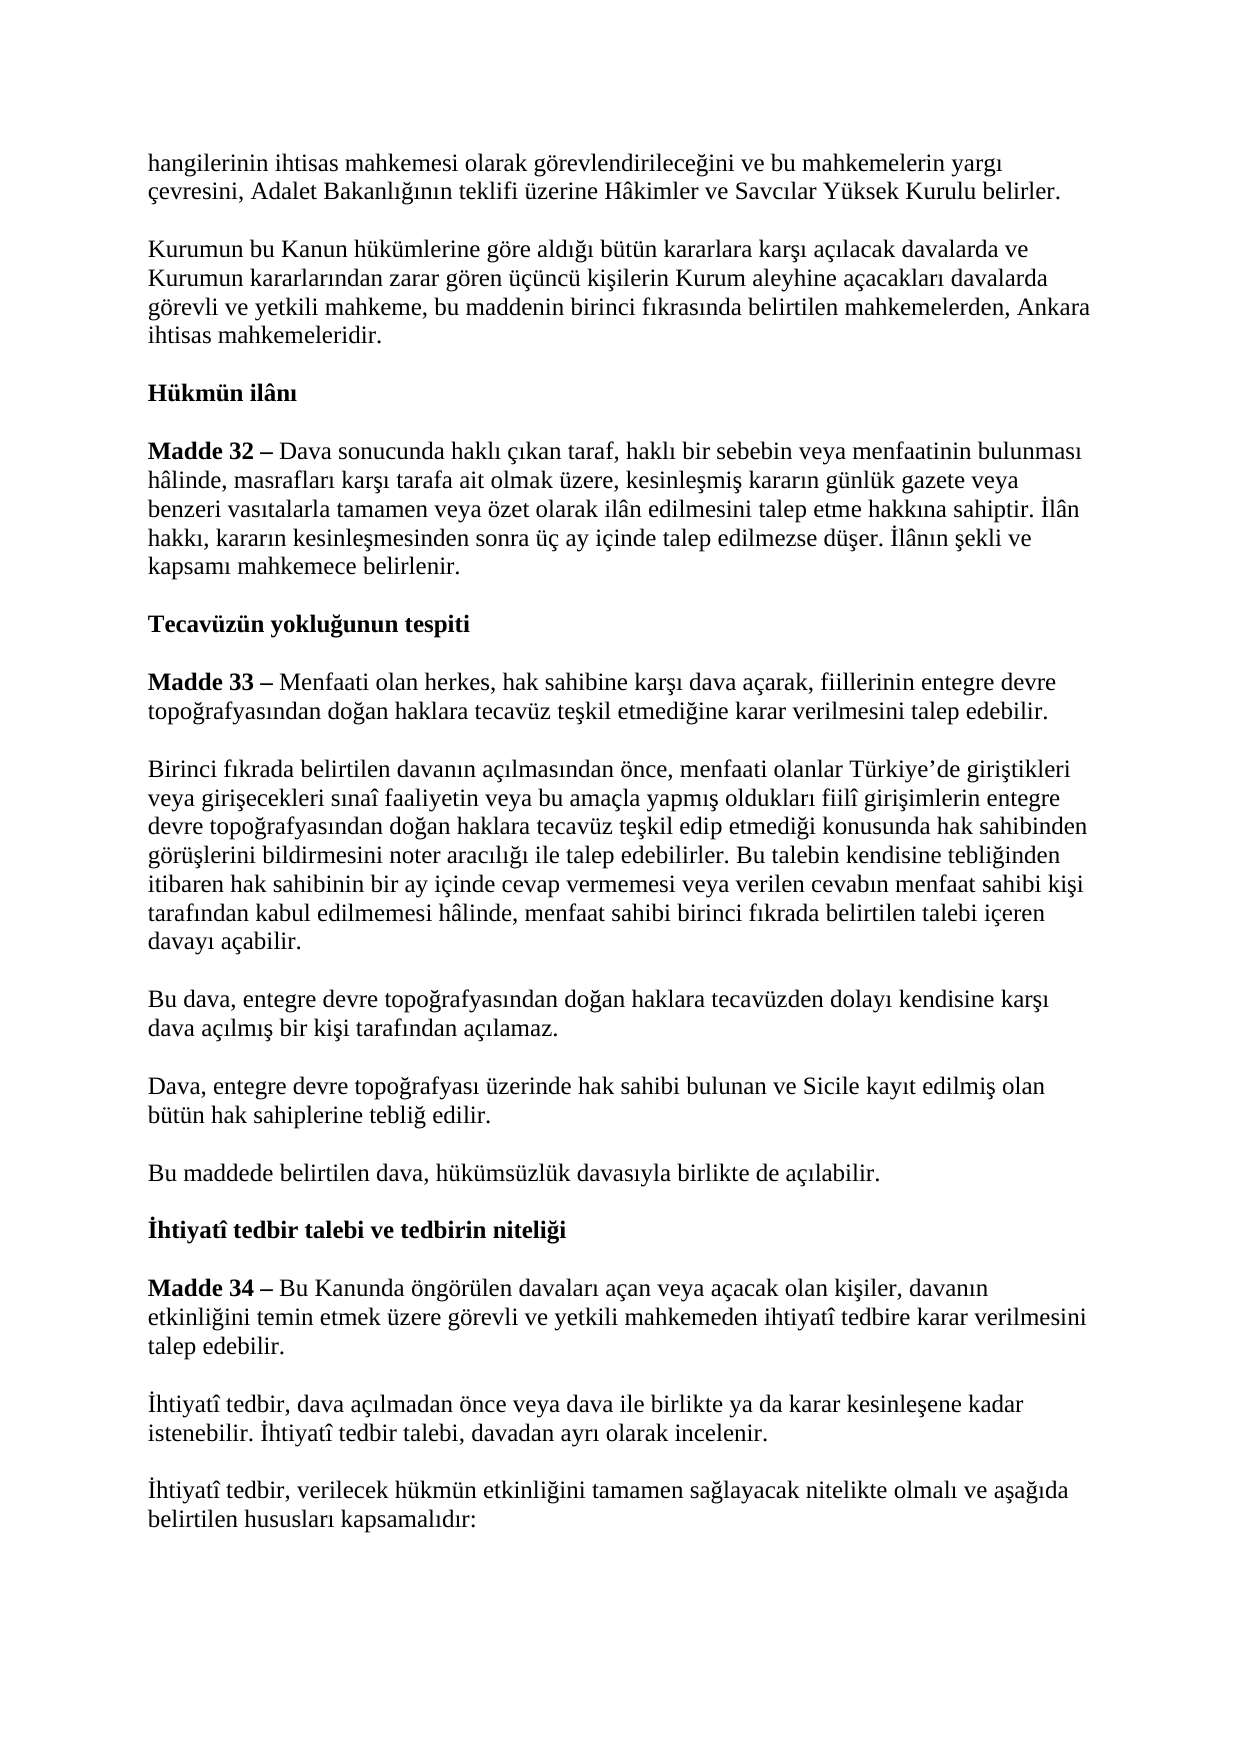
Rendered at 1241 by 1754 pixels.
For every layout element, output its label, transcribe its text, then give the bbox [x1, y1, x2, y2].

text İhtiyatî tedbir talebi ve tedbirin niteliği [148, 1216, 1093, 1244]
text İhtiyatî tedbir, dava açılmadan önce veya dava ile birlikte ya da karar kesinleşene kadar istenebilir. İhtiyatî tedbir talebi, davadan ayrı olarak incelenir. [148, 1389, 1093, 1446]
text İhtiyatî tedbir, verilecek hükmün etkinliğini tamamen sağlayacak nitelikte olmalı ve aşağıda belirtilen hususları kapsamalıdır: [148, 1476, 1093, 1533]
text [148, 148, 1093, 205]
text Birinci fıkrada belirtilen davanın açılmasından önce, menfaati olanlar Türkiye’de giriştikleri veya girişecekleri sınaî faaliyetin veya bu amaçla yapmış oldukları fiilî girişimlerin entegre devre topoğrafyasından doğan haklara tecavüz teşkil edip etmediği konusunda hak sahibinden görüşlerini bildirmesini noter aracılığı ile talep edebilirler. Bu talebin kendisine tebliğinden itibaren hak sahibinin bir ay içinde cevap vermemesi veya verilen cevabın menfaat sahibi kişi tarafından kabul edilmemesi hâlinde, menfaat sahibi birinci fıkrada belirtilen talebi içeren davayı açabilir. [148, 754, 1093, 955]
text Madde 32 – Dava sonucunda haklı çıkan taraf, haklı bir sebebin veya menfaatinin bulunması hâlinde, masrafları karşı tarafa ait olmak üzere, kesinleşmiş kararın günlük gazete veya benzeri vasıtalarla tamamen veya özet olarak ilân edilmesini talep etme hakkına sahiptir. İlân hakkı, kararın kesinleşmesinden sonra üç ay içinde talep edilmezse düşer. İlânın şekli ve kapsamı mahkemece belirlenir. [148, 436, 1093, 580]
text Bu maddede belirtilen dava, hükümsüzlük davasıyla birlikte de açılabilir. [148, 1158, 1093, 1186]
text Tecavüzün yokluğunun tespiti [148, 609, 1093, 638]
text Madde 33 – Menfaati olan herkes, hak sahibine karşı dava açarak, fiillerinin entegre devre topoğrafyasından doğan haklara tecavüz teşkil etmediğine karar verilmesini talep edebilir. [148, 667, 1093, 725]
text Madde 34 – Bu Kanunda öngörülen davaları açan veya açacak olan kişiler, davanın etkinliğini temin etmek üzere görevli ve yetkili mahkemeden ihtiyatî tedbire karar verilmesini talep edebilir. [148, 1273, 1093, 1360]
text Hükmün ilânı [148, 378, 1093, 407]
text Dava, entegre devre topoğrafyası üzerinde hak sahibi bulunan ve Sicile kayıt edilmiş olan bütün hak sahiplerine tebliğ edilir. [148, 1071, 1093, 1128]
text Kurumun bu Kanun hükümlerine göre aldığı bütün kararlara karşı açılacak davalarda ve Kurumun kararlarından zarar gören üçüncü kişilerin Kurum aleyhine açacakları davalarda görevli ve yetkili mahkeme, bu maddenin birinci fıkrasında belirtilen mahkemelerden, Ankara ihtisas mahkemeleridir. [148, 234, 1093, 349]
text Bu dava, entegre devre topoğrafyasından doğan haklara tecavüzden dolayı kendisine karşı dava açılmış bir kişi tarafından açılamaz. [148, 984, 1093, 1042]
